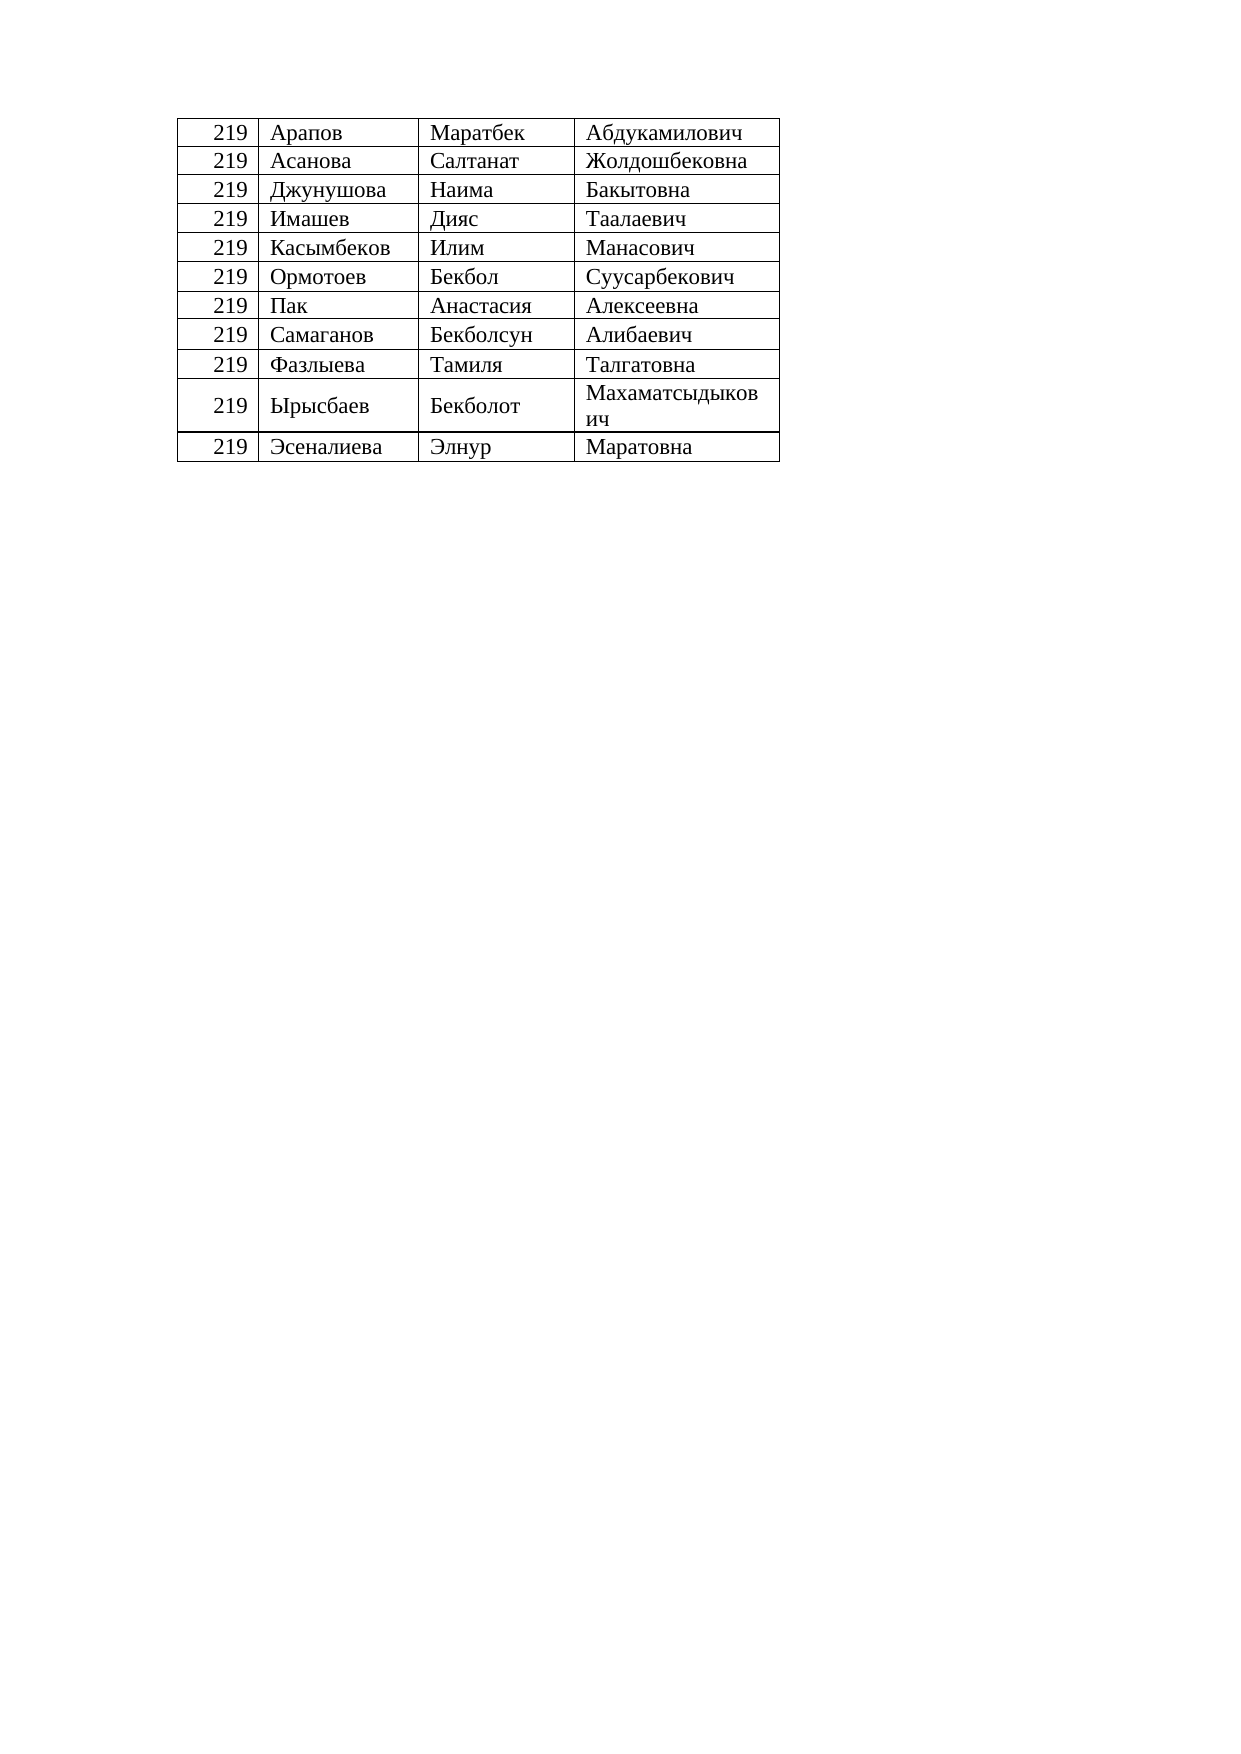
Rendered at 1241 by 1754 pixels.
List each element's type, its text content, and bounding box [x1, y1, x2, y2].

table_cell 219 [178, 350, 258, 378]
table_cell Наима [419, 175, 574, 203]
table_cell Абдукамилович [575, 119, 779, 146]
table_cell Махаматсыдыкович [575, 379, 779, 431]
table_cell Манасович [575, 233, 779, 261]
table_cell Тамиля [419, 350, 574, 378]
table_cell Элнур [419, 433, 574, 461]
table_cell 219 [178, 147, 258, 173]
table_cell Бакытовна [575, 175, 779, 203]
table_cell 219 [178, 433, 258, 461]
table_cell Маратбек [419, 119, 574, 146]
table_cell Ормотоев [259, 262, 418, 291]
table_cell Бекбол [419, 262, 574, 291]
table_cell 219 [178, 204, 258, 232]
table_cell Касымбеков [259, 233, 418, 261]
table_cell 219 [178, 379, 258, 431]
table_cell 219 [178, 119, 258, 146]
table_cell Талгатовна [575, 350, 779, 378]
table_cell Самаганов [259, 319, 418, 349]
table_cell Имашев [259, 204, 418, 232]
table_cell Салтанат [419, 147, 574, 173]
table_cell Алексеевна [575, 292, 779, 318]
table_cell Асанова [259, 147, 418, 173]
table_cell 219 [178, 319, 258, 349]
table_cell Бекболот [419, 379, 574, 431]
table_cell Илим [419, 233, 574, 261]
table_cell Джунушова [259, 175, 418, 203]
table_cell 219 [178, 233, 258, 261]
table_cell Жолдошбековна [575, 147, 779, 173]
table_cell Алибаевич [575, 319, 779, 349]
table_cell Таалаевич [575, 204, 779, 232]
table_cell 219 [178, 292, 258, 318]
table_cell Дияс [419, 204, 574, 232]
table_cell Фазлыева [259, 350, 418, 378]
table_cell Пак [259, 292, 418, 318]
table_cell Эсеналиева [259, 433, 418, 461]
table_cell Ырысбаев [259, 379, 418, 431]
table_cell Арапов [259, 119, 418, 146]
table_cell Анастасия [419, 292, 574, 318]
table_cell Бекболсун [419, 319, 574, 349]
table_cell 219 [178, 262, 258, 291]
table_cell 219 [178, 175, 258, 203]
table_cell Маратовна [575, 433, 779, 461]
table_cell Суусарбекович [575, 262, 779, 291]
